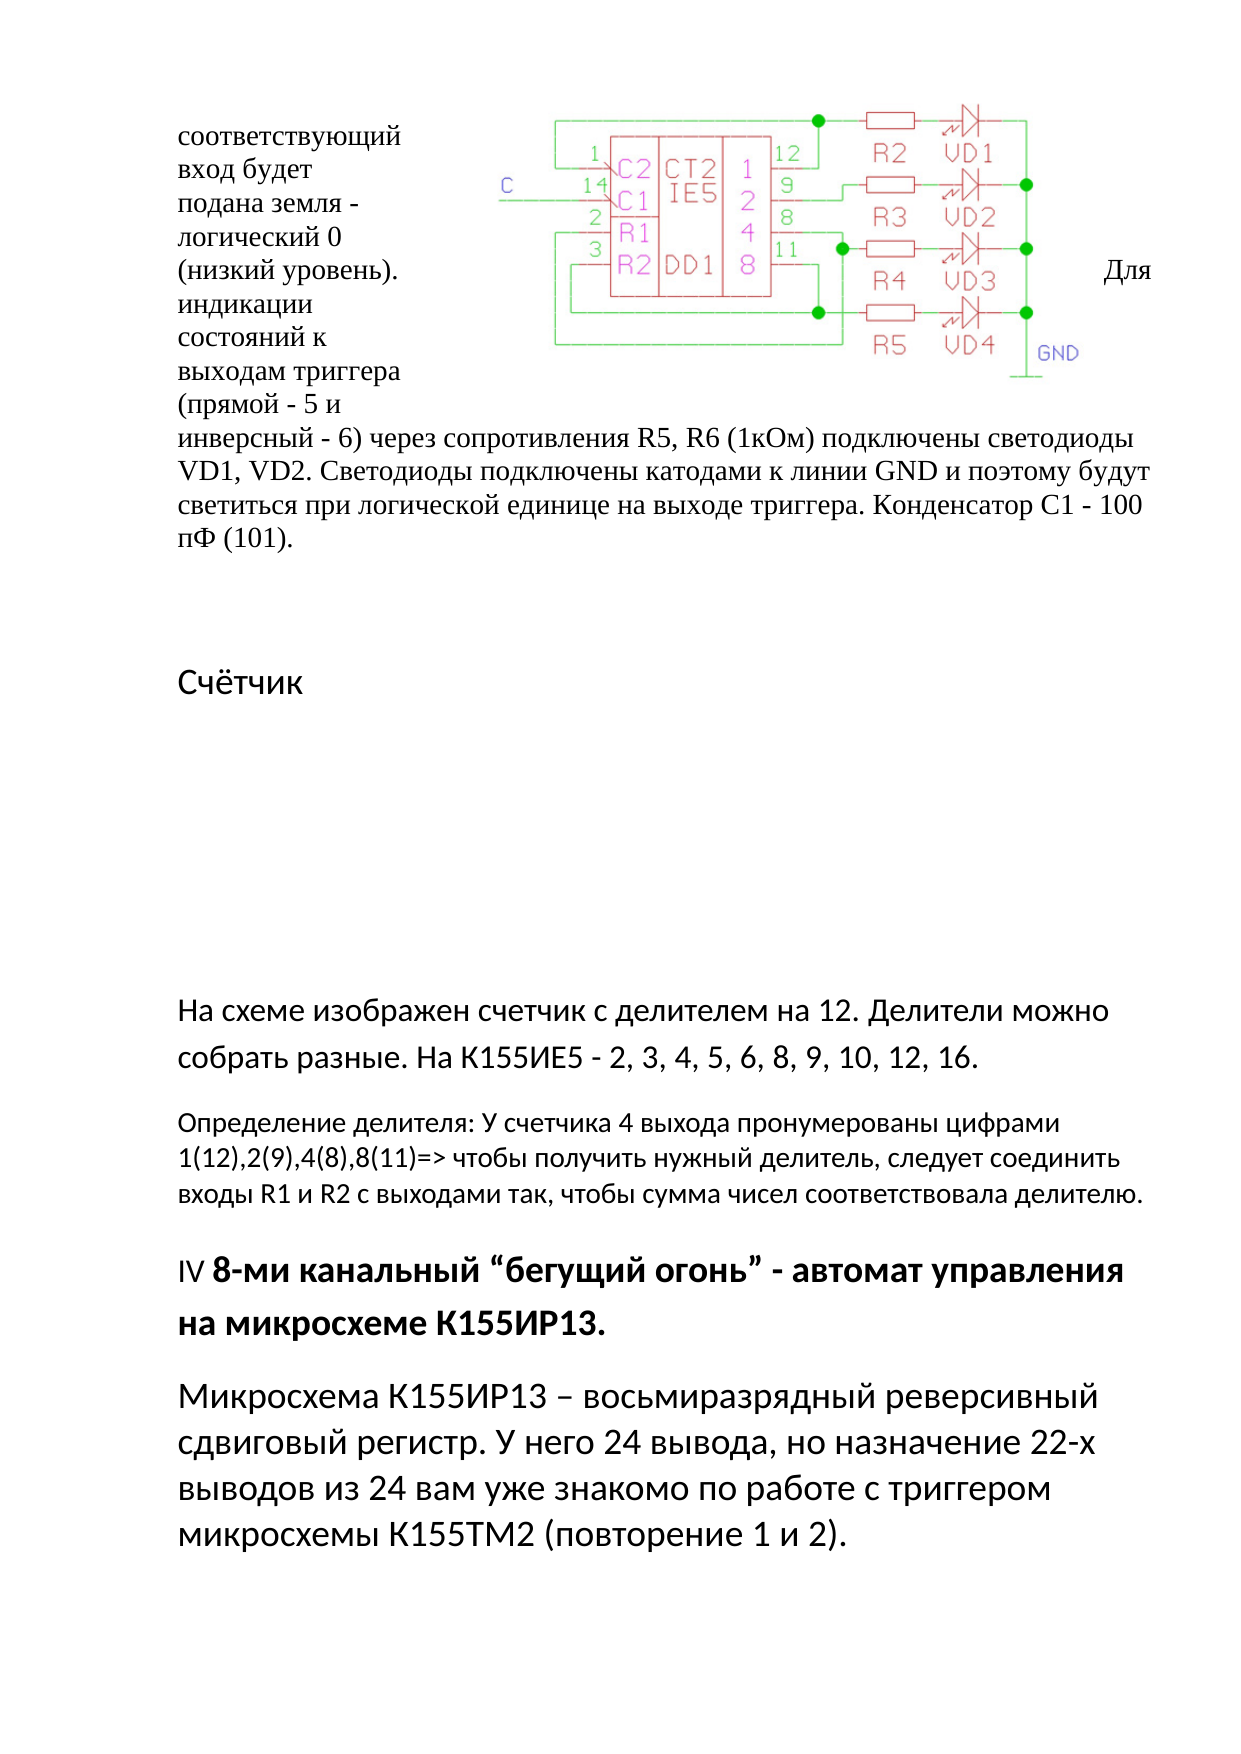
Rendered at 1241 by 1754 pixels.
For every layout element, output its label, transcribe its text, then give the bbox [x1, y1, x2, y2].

picture [422, 78, 1085, 395]
text Микросхема К155ИР13 – восьмиразрядный реверсивный сдвиговый регистр. У него 24 вывода, но назначение 22-х выводов из 24 вам уже знакомо по работе с триггером микросхемы К155ТМ2 (повторение 1 и 2). [177, 1372, 1152, 1556]
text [177, 118, 1152, 554]
text Счётчик [177, 658, 1152, 704]
text На схеме изображен счетчик с делителем на 12. Делители можно собрать разные. На К155ИЕ5 - 2, 3, 4, 5, 6, 8, 9, 10, 12, 16. [177, 989, 1152, 1077]
text IV 8-ми канальный “бегущий огонь” - автомат управления на микросхеме К155ИР13. [177, 1246, 1152, 1345]
text Определение делителя: У счетчика 4 выхода пронумерованы цифрами 1(12),2(9),4(8),8(11)=> чтобы получить нужный делитель, следует соединить входы R1 и R2 c выходами так, чтобы сумма чисел соответствовала делителю. [177, 1104, 1152, 1211]
